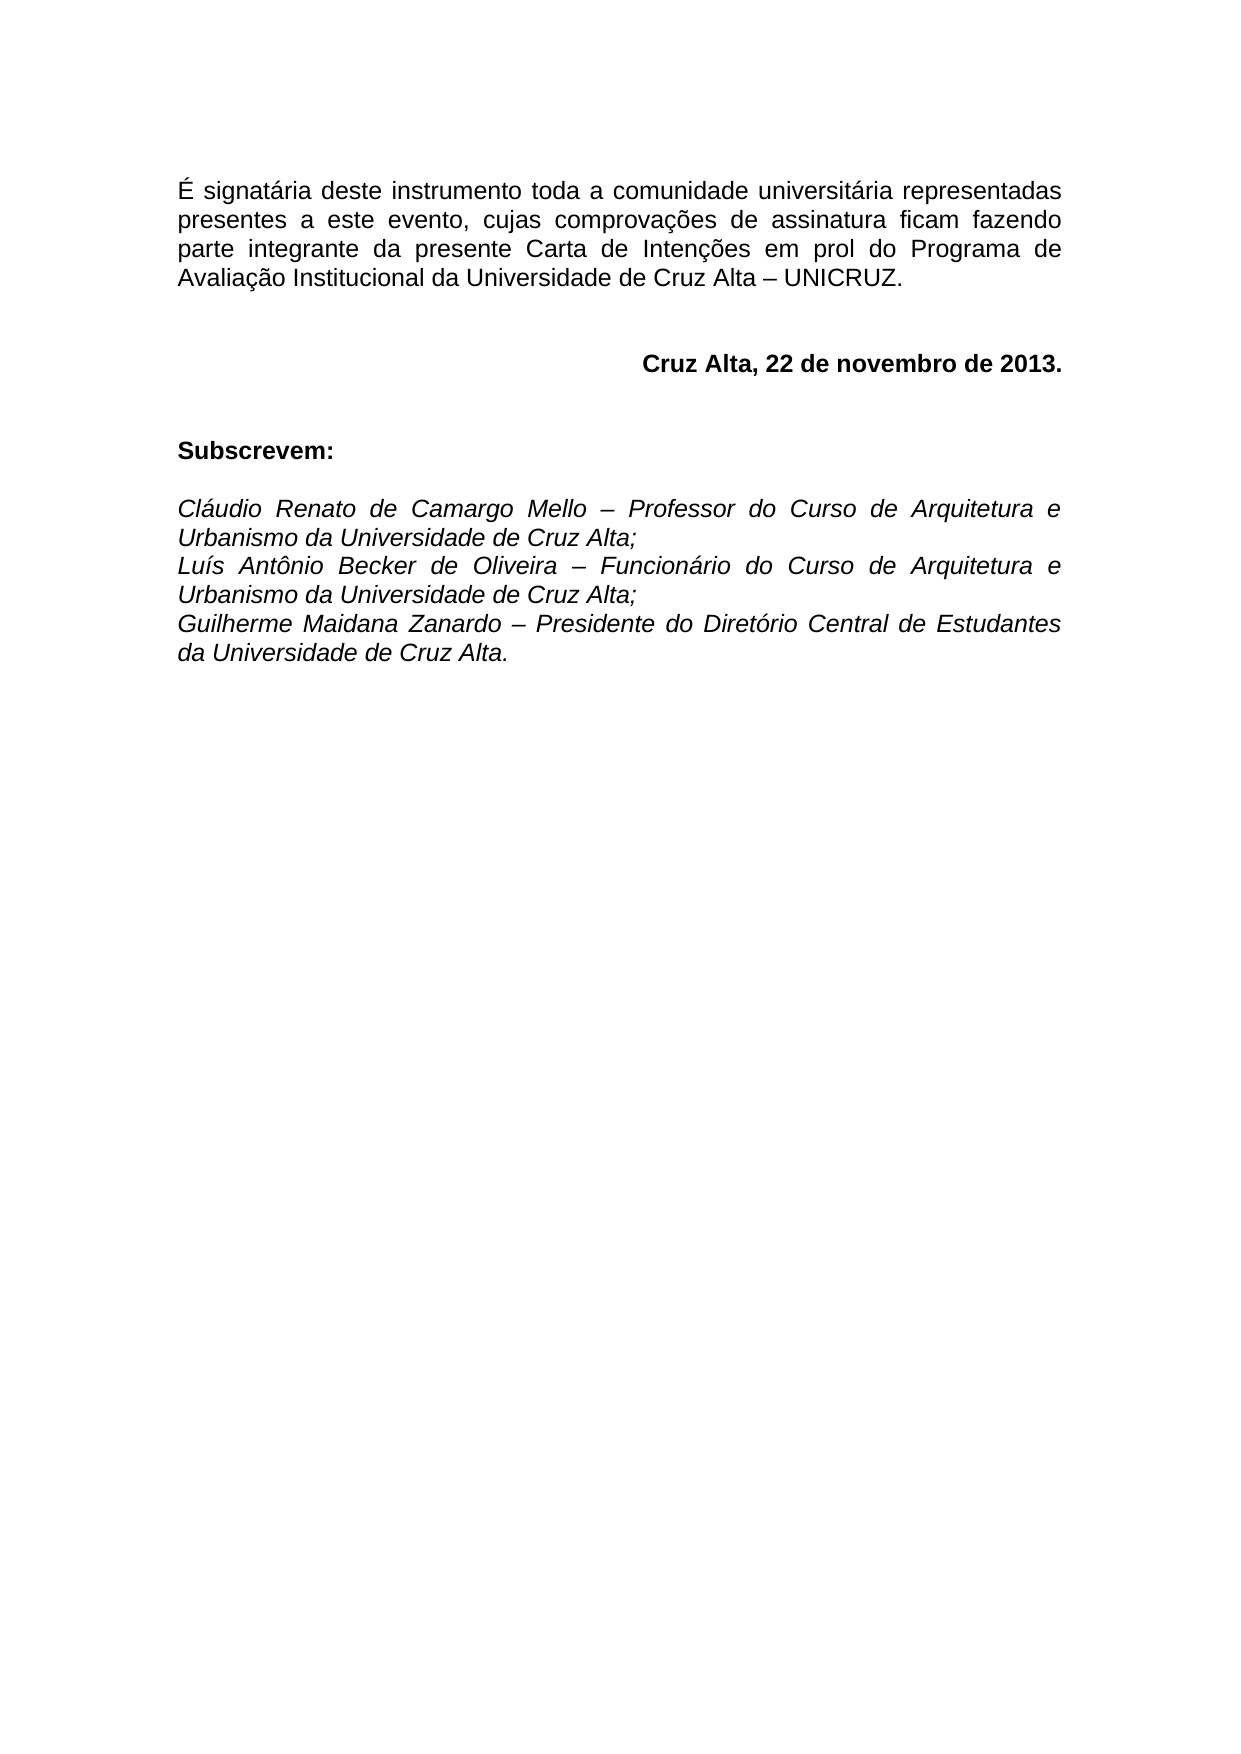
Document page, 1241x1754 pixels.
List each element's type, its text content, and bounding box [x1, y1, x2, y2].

text Cruz Alta, 22 de novembro de 2013. [177, 349, 1063, 378]
text Subscrevem: [177, 407, 1063, 465]
text Cláudio Renato de Camargo Mello – Professor do Curso de Arquitetura e Urbanismo da Universidade de Cruz Alta; [177, 494, 1063, 551]
text Luís Antônio Becker de Oliveira – Funcionário do Curso de Arquitetura e Urbanismo da Universidade de Cruz Alta; [177, 551, 1063, 609]
text Guilherme Maidana Zanardo – Presidente do Diretório Central de Estudantes da Universidade de Cruz Alta. [177, 609, 1063, 666]
text É signatária deste instrumento toda a comunidade universitária representadas presentes a este evento, cujas comprovações de assinatura ficam fazendo parte integrante da presente Carta de Intenções em prol do Programa de Avaliação Institucional da Universidade de Cruz Alta – UNICRUZ. [177, 176, 1063, 291]
